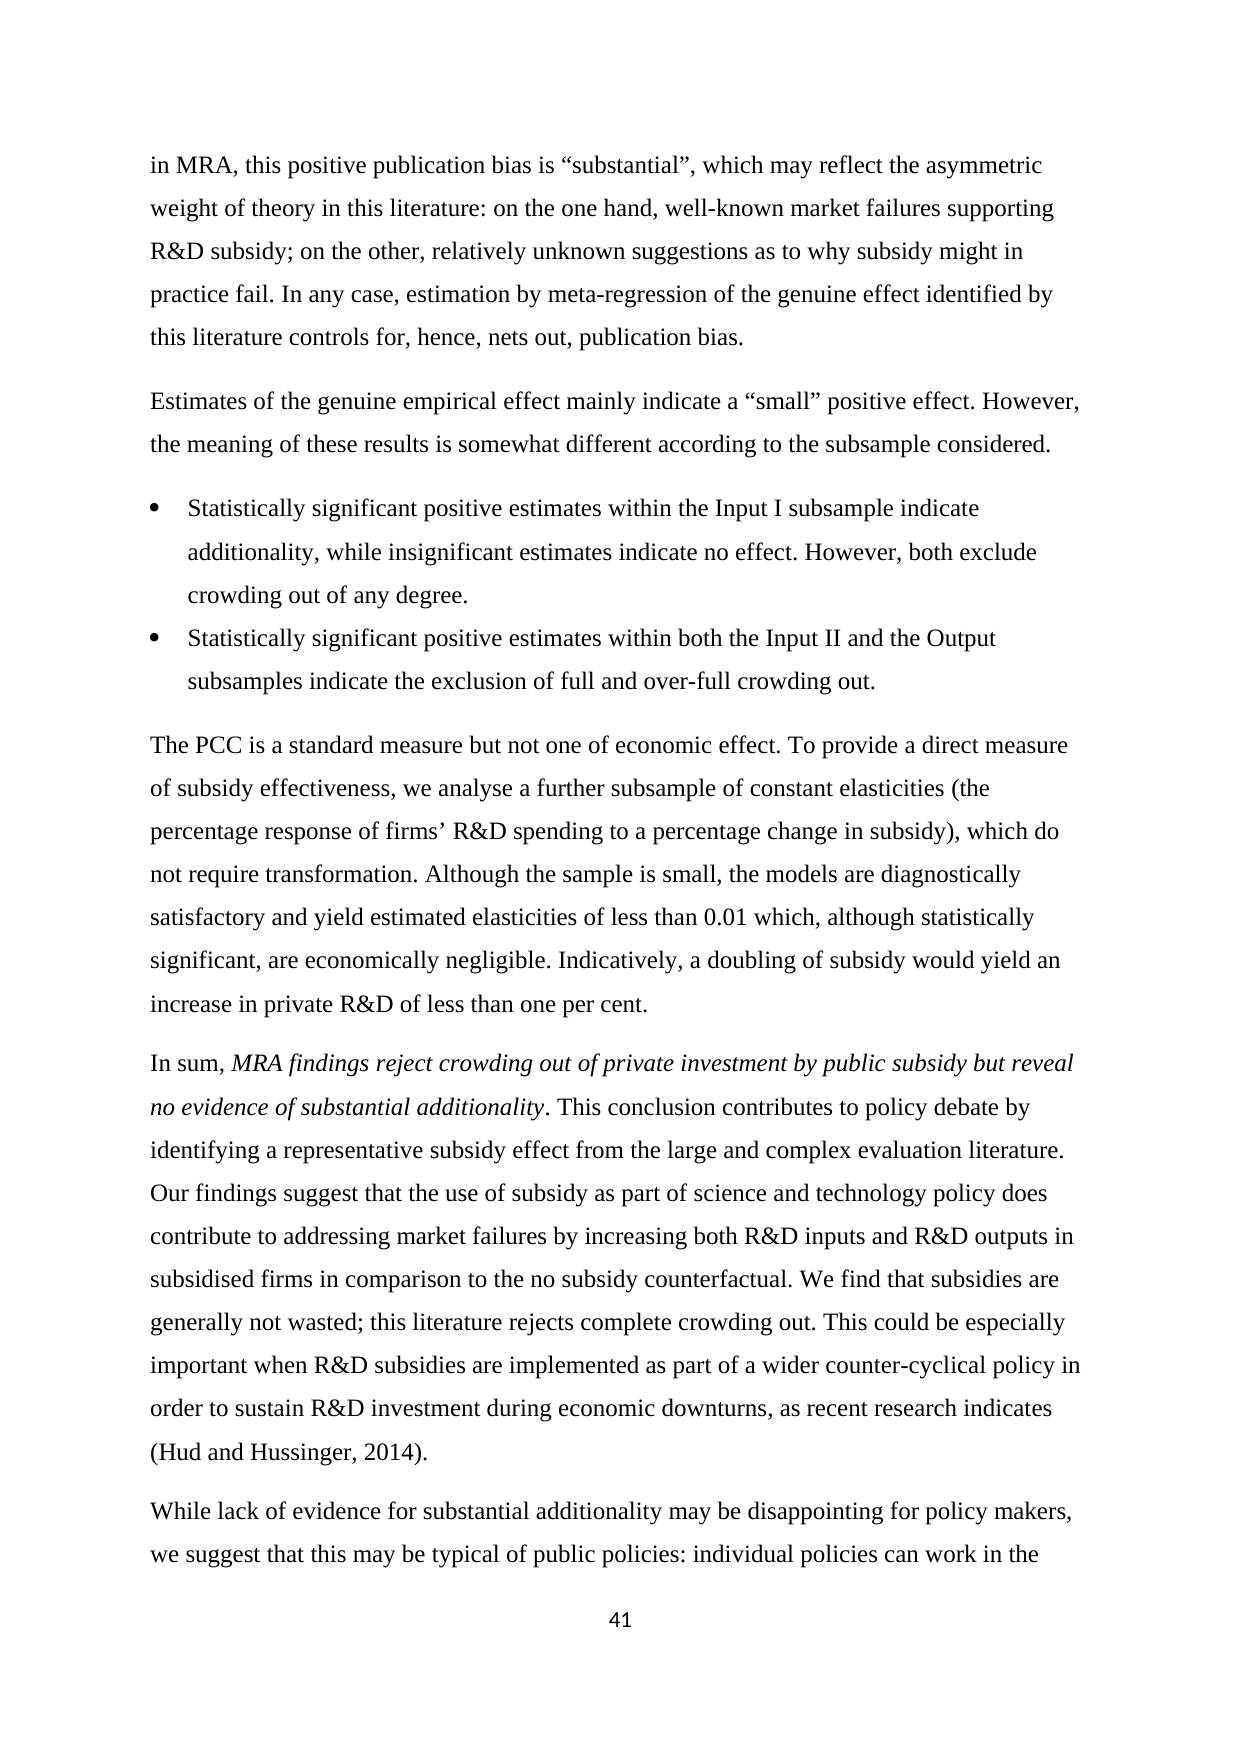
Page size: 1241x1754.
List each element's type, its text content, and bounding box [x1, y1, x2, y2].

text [150, 1496, 1090, 1568]
list Statistically significant positive estimates within the Input I subsample indicate additionality, while insignificant estimates indicate no effect. However, both exclude crowding out of any degree. [150, 493, 1090, 608]
list Statistically significant positive estimates within both the Input II and the Output subsamples indicate the exclusion of full and over-full crowding out. [150, 623, 1090, 695]
text Estimates of the genuine empirical effect mainly indicate a “small” positive effect. However, the meaning of these results is somewhat different according to the subsample considered. [150, 386, 1090, 458]
text The PCC is a standard measure but not one of economic effect. To provide a direct measure of subsidy effectiveness, we analyse a further subsample of constant elasticities (the percentage response of firms’ R&D spending to a percentage change in subsidy), which do not require transformation. Although the sample is small, the models are diagnostically satisfactory and yield estimated elasticities of less than 0.01 which, although statistically significant, are economically negligible. Indicatively, a doubling of subsidy would yield an increase in private R&D of less than one per cent. [150, 730, 1090, 1017]
text In sum, MRA findings reject crowding out of private investment by public subsidy but reveal no evidence of substantial additionality. This conclusion contributes to policy debate by identifying a representative subsidy effect from the large and complex evaluation literature. Our findings suggest that the use of subsidy as part of science and technology policy does contribute to addressing market failures by increasing both R&D inputs and R&D outputs in subsidised firms in comparison to the no subsidy counterfactual. We find that subsidies are generally not wasted; this literature rejects complete crowding out. This could be especially important when R&D subsidies are implemented as part of a wider counter-cyclical policy in order to sustain R&D investment during economic downturns, as recent research indicates (Hud and Hussinger, 2014). [150, 1048, 1090, 1465]
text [150, 150, 1090, 351]
